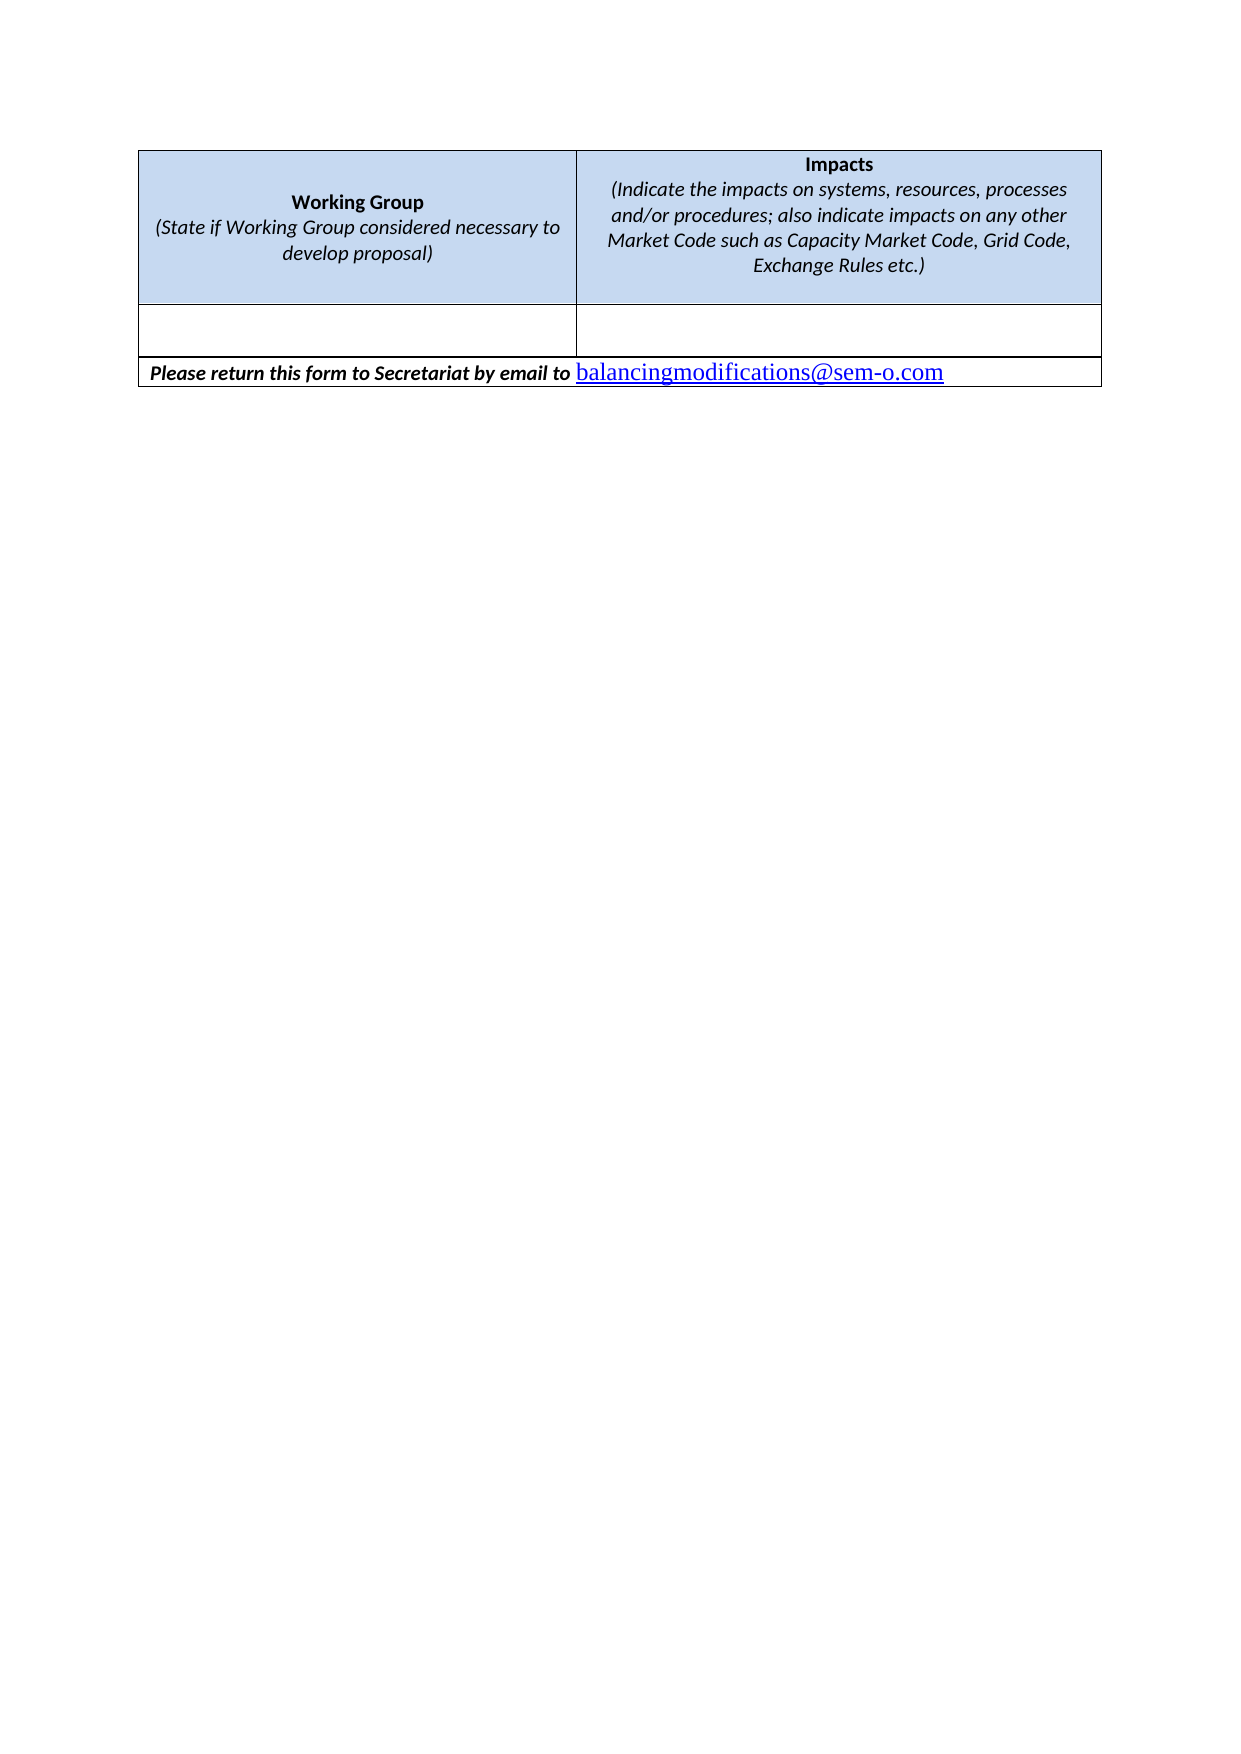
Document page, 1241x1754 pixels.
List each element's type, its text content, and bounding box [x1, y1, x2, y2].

table_cell [577, 305, 1101, 356]
table_cell [139, 305, 576, 356]
table_cell Please return this form to Secretariat by email to balancingmodifications@sem-o.com [139, 358, 1101, 386]
table_cell Impacts (Indicate the impacts on systems, resources, processes and/or procedures; also indicate impacts on any other Market Code such as Capacity Market Code, Grid Code, Exchange Rules etc.) [577, 151, 1101, 303]
table_cell Working Group (State if Working Group considered necessary to develop proposal) [139, 151, 576, 303]
